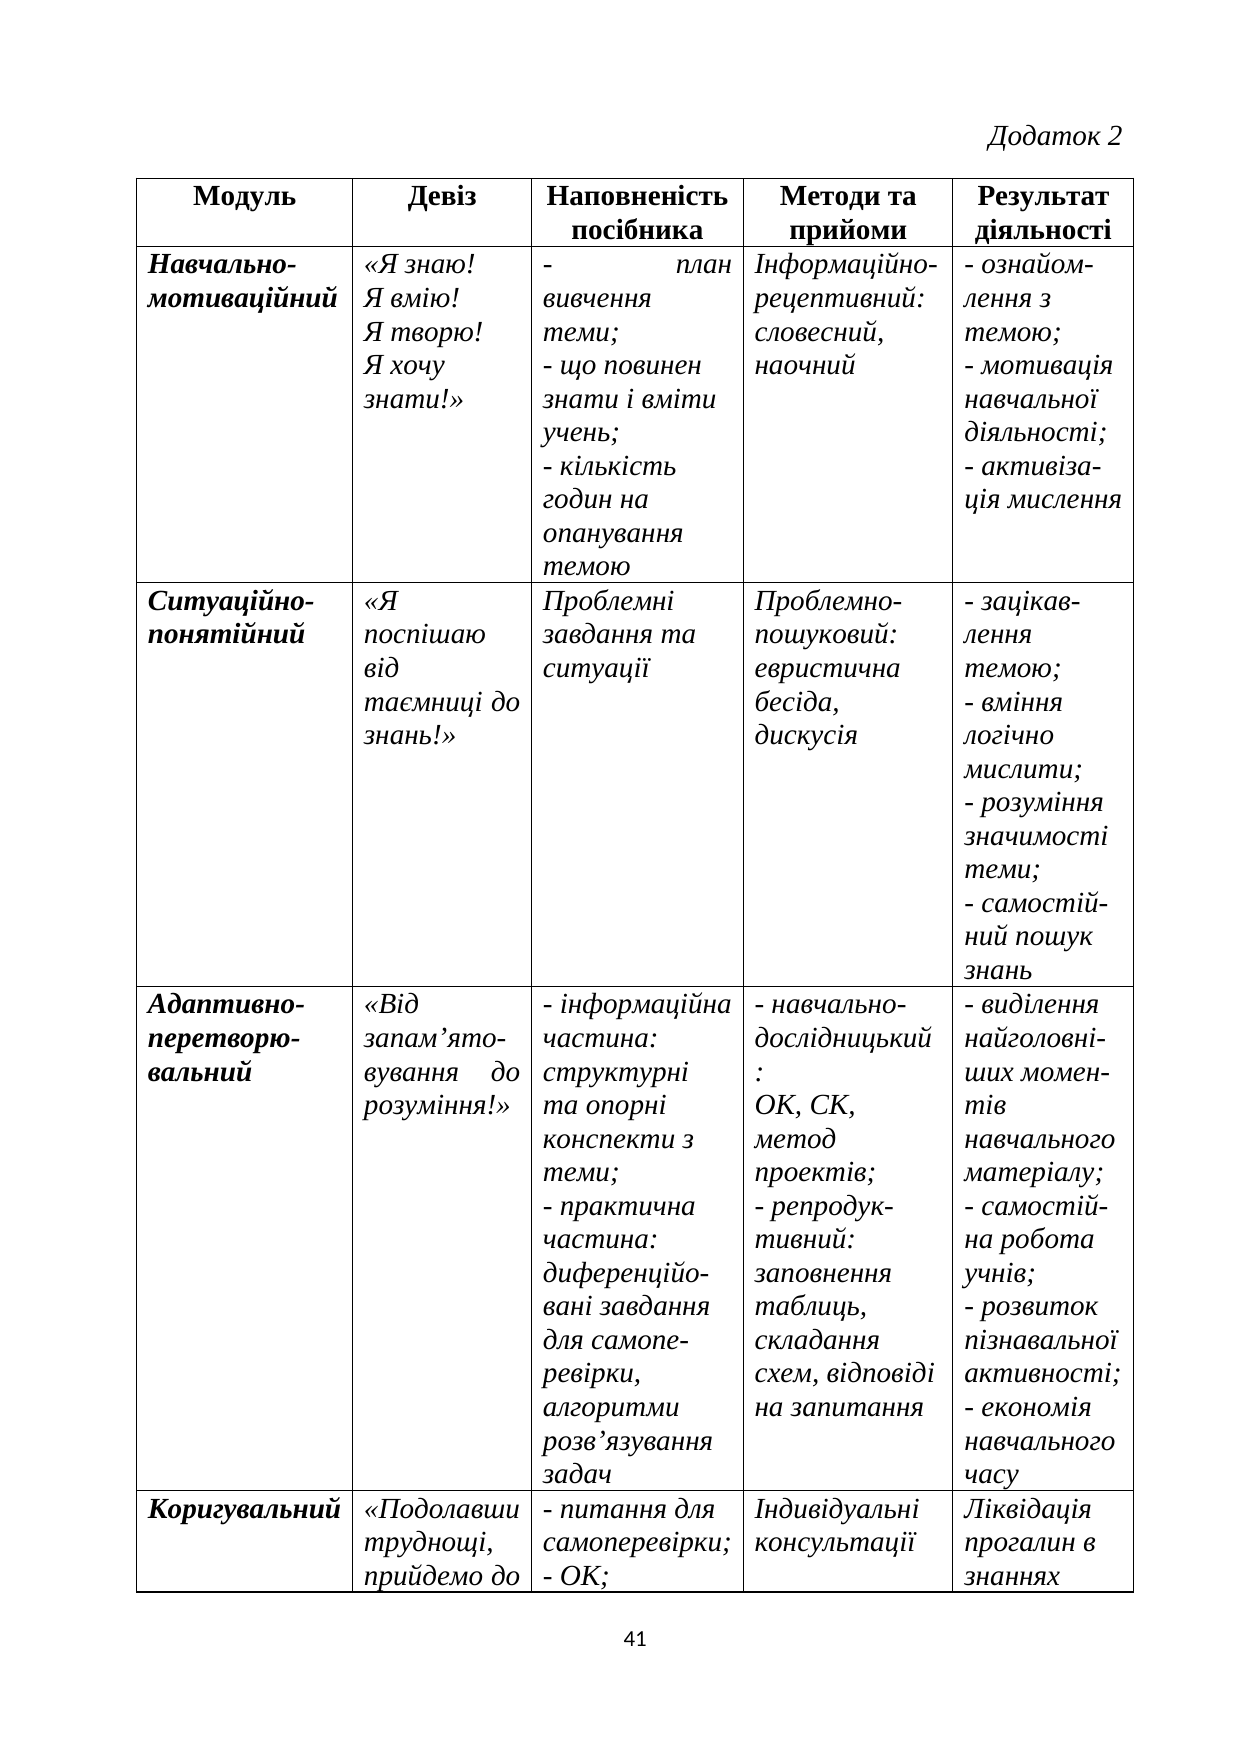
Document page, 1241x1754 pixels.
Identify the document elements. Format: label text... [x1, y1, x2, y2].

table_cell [953, 1491, 1133, 1591]
table_cell Інформаційно-рецептивний: словесний, наочний [744, 247, 952, 582]
table_cell «Я поспішаю від таємниці до знань!» [353, 583, 531, 986]
table_cell Ситуаційно-понятійний [137, 583, 352, 986]
table_header Наповненість посібника [532, 179, 743, 246]
table_cell - план вивчення теми; - що повинен знати і вміти учень; - кількість годин на опанування темою [532, 247, 743, 582]
table_header Девіз [353, 179, 531, 246]
table_header Результат діяльності [953, 179, 1133, 246]
table_header Модуль [137, 179, 352, 246]
table_cell Навчально- мотиваційний [137, 247, 352, 582]
table_cell Проблемно-пошуковий: евристична бесіда, дискусія [744, 583, 952, 986]
table_header Методи та прийоми [744, 179, 952, 246]
table_cell «Я знаю! Я вмію! Я творю! Я хочу знати!» [353, 247, 531, 582]
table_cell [744, 1491, 952, 1591]
table_cell Адаптивно-перетворю-вальний [137, 987, 352, 1490]
table_cell - виділення найголовні-ших момен-тів навчального матеріалу; - самостій-на робота учнів; - розвиток пізнавальної активності; - економія навчального часу [953, 987, 1133, 1490]
table_cell - навчально-дослідницький: ОК, СК, метод проектів; - репродук-тивний: заповнення таблиць, складання схем, відповіді на запитання [744, 987, 952, 1490]
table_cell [532, 1491, 743, 1591]
table_cell Проблемні завдання та ситуації [532, 583, 743, 986]
table_cell «Від запам’ято-вування до розуміння!» [353, 987, 531, 1490]
table_cell - інформаційна частина: структурні та опорні конспекти з теми; - практична частина: диференційо-вані завдання для самопе-ревірки, алгоритми розв’язування задач [532, 987, 743, 1490]
text Додаток 2 [148, 118, 1122, 152]
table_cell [353, 1491, 531, 1591]
table_cell - ознайом- лення з темою; - мотивація навчальної діяльності; - активіза-ція мислення [953, 247, 1133, 582]
table_cell - зацікав-лення темою; - вміння логічно мислити; - розуміння значимості теми; - самостій-ний пошук знань [953, 583, 1133, 986]
table_cell Коригувальний [137, 1491, 352, 1591]
